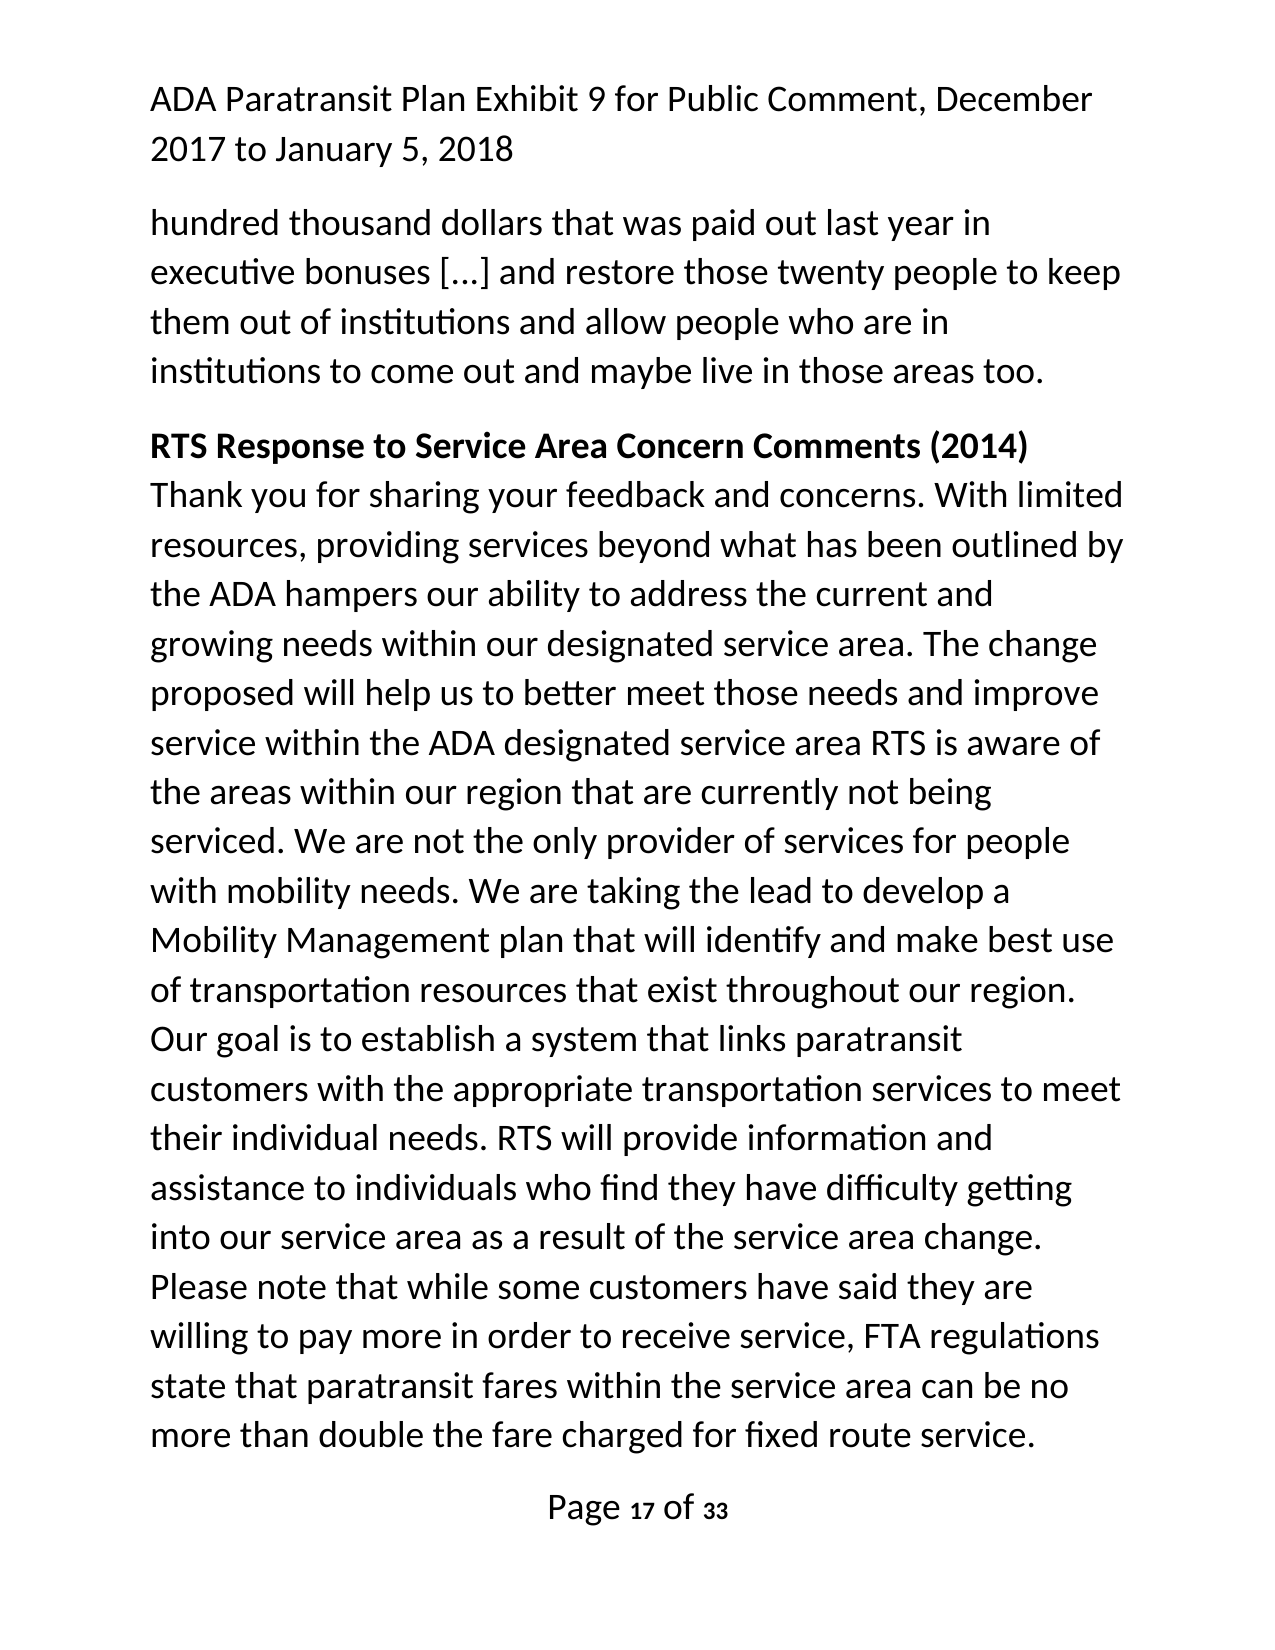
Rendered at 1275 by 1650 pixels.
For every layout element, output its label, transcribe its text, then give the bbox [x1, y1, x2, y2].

text Thank you for sharing your feedback and concerns. With limited resources, providing services beyond what has been outlined by the ADA hampers our ability to address the current and growing needs within our designated service area. The change proposed will help us to better meet those needs and improve service within the ADA designated service area RTS is aware of the areas within our region that are currently not being serviced. We are not the only provider of services for people with mobility needs. We are taking the lead to develop a Mobility Management plan that will identify and make best use of transportation resources that exist throughout our region. Our goal is to establish a system that links paratransit customers with the appropriate transportation services to meet their individual needs. RTS will provide information and assistance to individuals who find they have difficulty getting into our service area as a result of the service area change. Please note that while some customers have said they are willing to pay more in order to receive service, FTA regulations state that paratransit fares within the service area can be no more than double the fare charged for fixed route service. [150, 471, 1125, 1457]
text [150, 199, 1125, 393]
subtitle RTS Response to Service Area Concern Comments (2014) [150, 422, 1125, 467]
